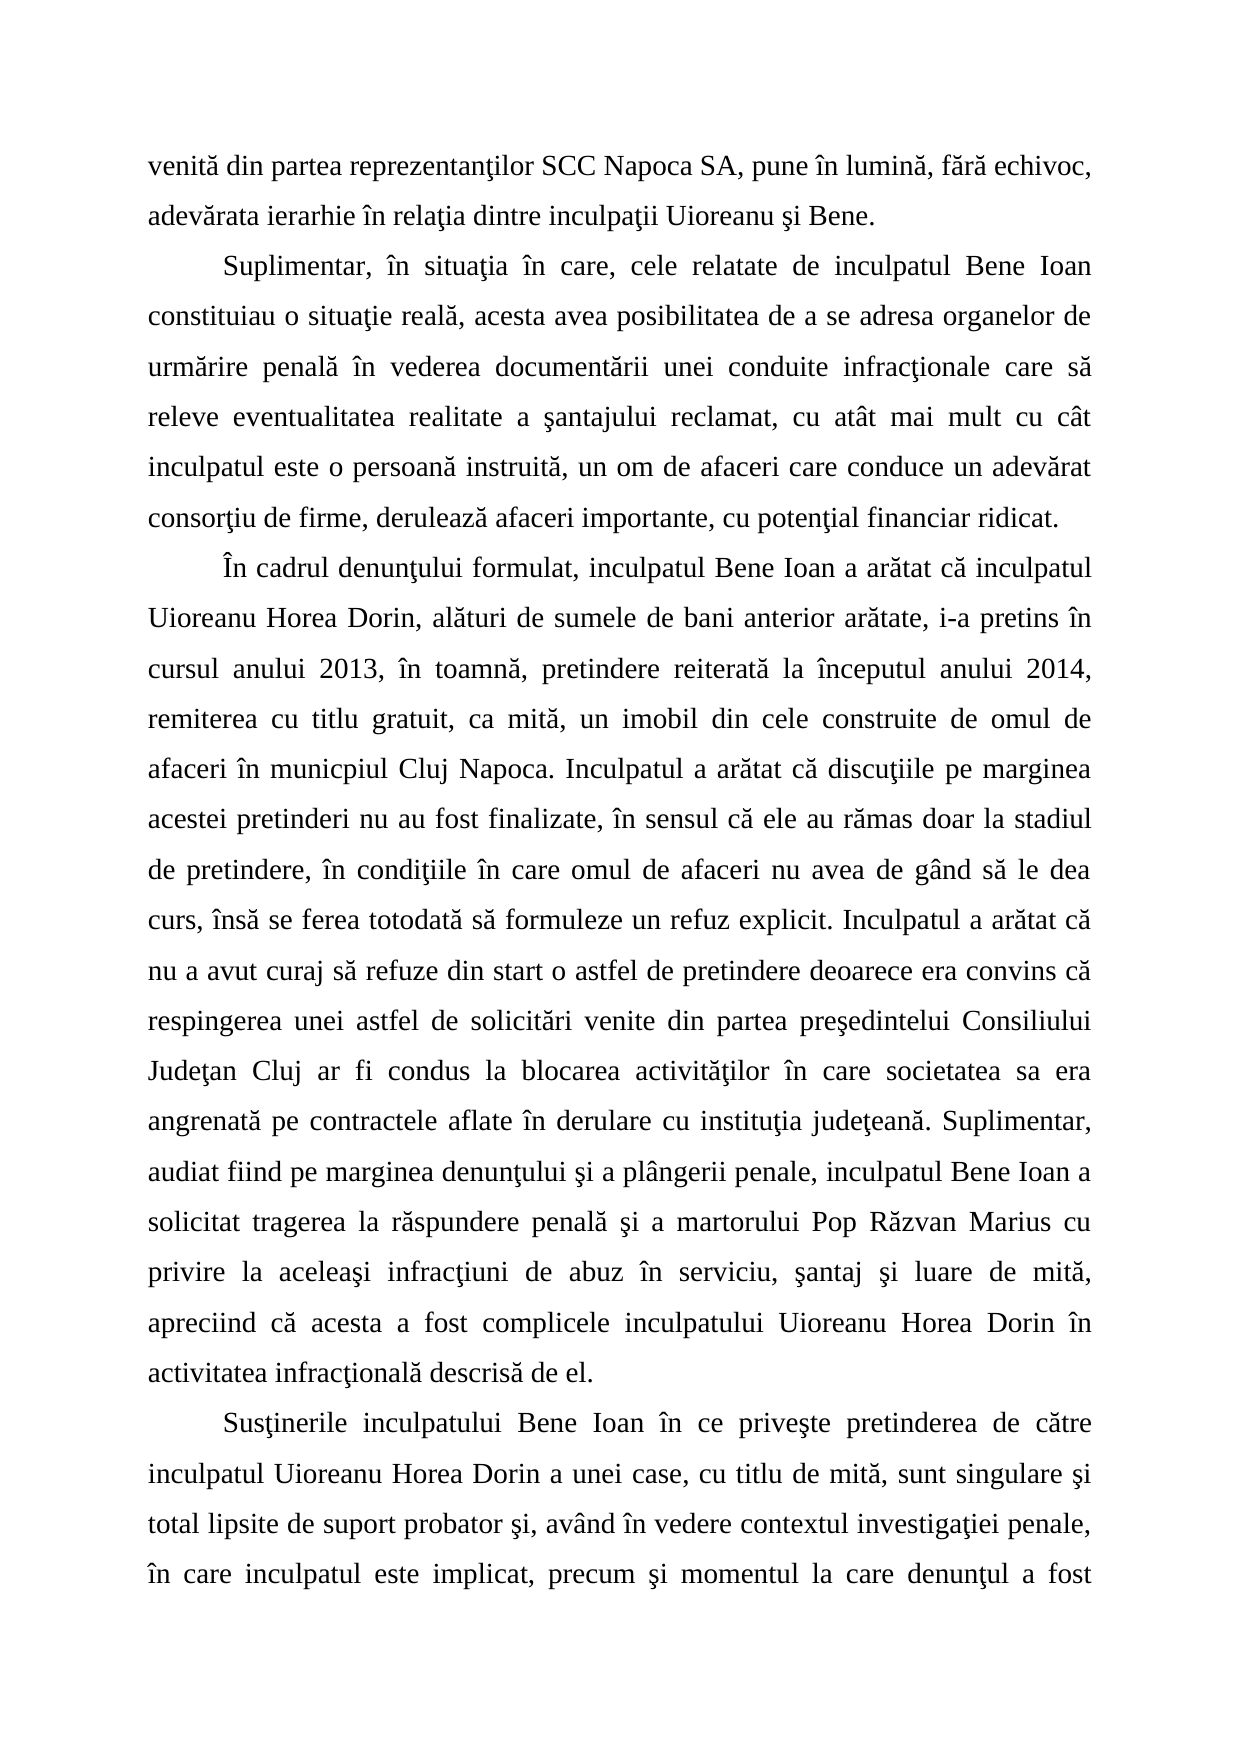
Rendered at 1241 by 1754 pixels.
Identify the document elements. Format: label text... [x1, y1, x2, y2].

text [148, 1405, 1093, 1590]
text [148, 148, 1093, 231]
text Suplimentar, în situaţia în care, cele relatate de inculpatul Bene Ioan constituiau o situaţie reală, acesta avea posibilitatea de a se adresa organelor de urmărire penală în vederea documentării unei conduite infracţionale care să releve eventualitatea realitate a şantajului reclamat, cu atât mai mult cu cât inculpatul este o persoană instruită, un om de afaceri care conduce un adevărat consorţiu de firme, derulează afaceri importante, cu potenţial financiar ridicat. [148, 248, 1093, 533]
text În cadrul denunţului formulat, inculpatul Bene Ioan a arătat că inculpatul Uioreanu Horea Dorin, alături de sumele de bani anterior arătate, i-a pretins în cursul anului 2013, în toamnă, pretindere reiterată la începutul anului 2014, remiterea cu titlu gratuit, ca mită, un imobil din cele construite de omul de afaceri în municpiul Cluj Napoca. Inculpatul a arătat că discuţiile pe marginea acestei pretinderi nu au fost finalizate, în sensul că ele au rămas doar la stadiul de pretindere, în condiţiile în care omul de afaceri nu avea de gând să le dea curs, însă se ferea totodată să formuleze un refuz explicit. Inculpatul a arătat că nu a avut curaj să refuze din start o astfel de pretindere deoarece era convins că respingerea unei astfel de solicitări venite din partea preşedintelui Consiliului Judeţan Cluj ar fi condus la blocarea activităţilor în care societatea sa era angrenată pe contractele aflate în derulare cu instituţia judeţeană. Suplimentar, audiat fiind pe marginea denunţului şi a plângerii penale, inculpatul Bene Ioan a solicitat tragerea la răspundere penală şi a martorului Pop Răzvan Marius cu privire la aceleaşi infracţiuni de abuz în serviciu, şantaj şi luare de mită, apreciind că acesta a fost complicele inculpatului Uioreanu Horea Dorin în activitatea infracţională descrisă de el. [148, 550, 1093, 1389]
